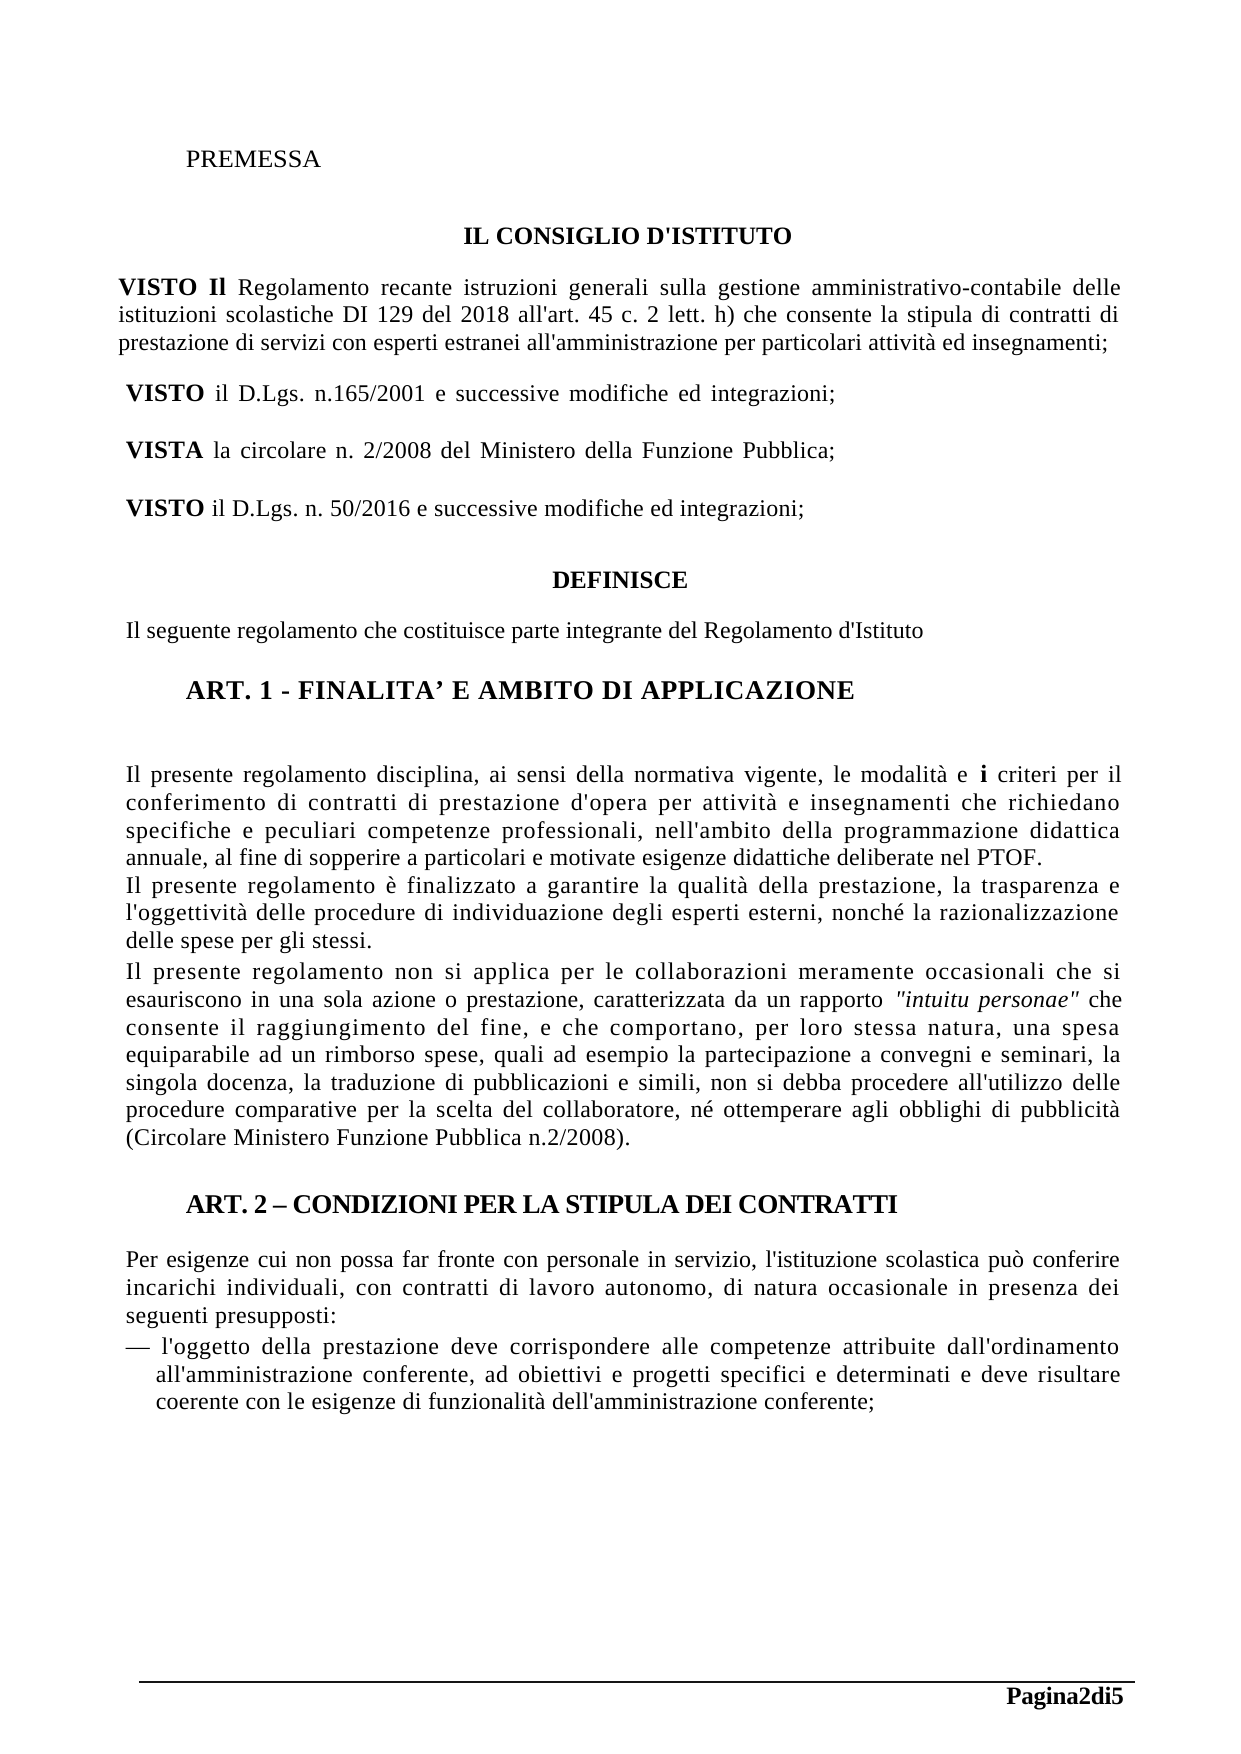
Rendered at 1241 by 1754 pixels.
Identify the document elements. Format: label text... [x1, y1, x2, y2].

text ART. 2 – CONDIZIONI PER LA STIPULA DEI CONTRATTI [186, 1188, 1122, 1219]
text VISTO il D.Lgs. n.165/2001 e successive modifiche ed integrazioni; VISTA la circolare n. 2/2008 del Ministero della Funzione Pubblica; VISTO il D.Lgs. n. 50/2016 e successive modifiche ed integrazioni; [126, 378, 837, 522]
text IL CONSIGLIO D'ISTITUTO [463, 225, 1122, 249]
text — l'oggetto della prestazione deve corrispondere alle competenze attribuite dall'ordinamento all'amministrazione conferente, ad obiettivi e progetti specifici e determinati e deve risultare coerente con le esigenze di funzionalità dell'amministrazione conferente; [126, 1332, 1122, 1415]
text PREMESSA [186, 148, 1122, 172]
text VISTO Il Regolamento recante istruzioni generali sulla gestione amministrativo-contabile delle istituzioni scolastiche DI 129 del 2018 all'art. 45 c. 2 lett. h) che consente la stipula di contratti di prestazione di servizi con esperti estranei all'amministrazione per particolari attività ed insegnamenti; [118, 272, 1122, 356]
text DEFINISCE [118, 569, 1122, 593]
text Il presente regolamento non si applica per le collaborazioni meramente occasionali che si esauriscono in una sola azione o prestazione, caratterizzata da un rapporto "intuitu personae" che consente il raggiungimento del fine, e che comportano, per loro stessa natura, una spesa equiparabile ad un rimborso spese, quali ad esempio la partecipazione a convegni e seminari, la singola docenza, la traduzione di pubblicazioni e simili, non si debba procedere all'utilizzo delle procedure comparative per la scelta del collaboratore, né ottemperare agli obblighi di pubblicità (Circolare Ministero Funzione Pubblica n.2/2008). [126, 957, 1122, 1151]
text Per esigenze cui non possa far fronte con personale in servizio, l'istituzione scolastica può conferire incarichi individuali, con contratti di lavoro autonomo, di natura occasionale in presenza dei seguenti presupposti: [126, 1246, 1122, 1328]
text Il presente regolamento è finalizzato a garantire la qualità della prestazione, la trasparenza e l'oggettività delle procedure di individuazione degli esperti esterni, nonché la razionalizzazione delle spese per gli stessi. [126, 871, 1122, 954]
text Il presente regolamento disciplina, ai sensi della normativa vigente, le modalità e i criteri per il conferimento di contratti di prestazione d'opera per attività e insegnamenti che richiedano specifiche e peculiari competenze professionali, nell'ambito della programmazione didattica annuale, al fine di sopperire a particolari e motivate esigenze didattiche deliberate nel PTOF. [126, 759, 1122, 871]
text Il seguente regolamento che costituisce parte integrante del Regolamento d'Istituto ART. 1 - FINALITA’ E AMBITO DI APPLICAZIONE [126, 616, 942, 706]
